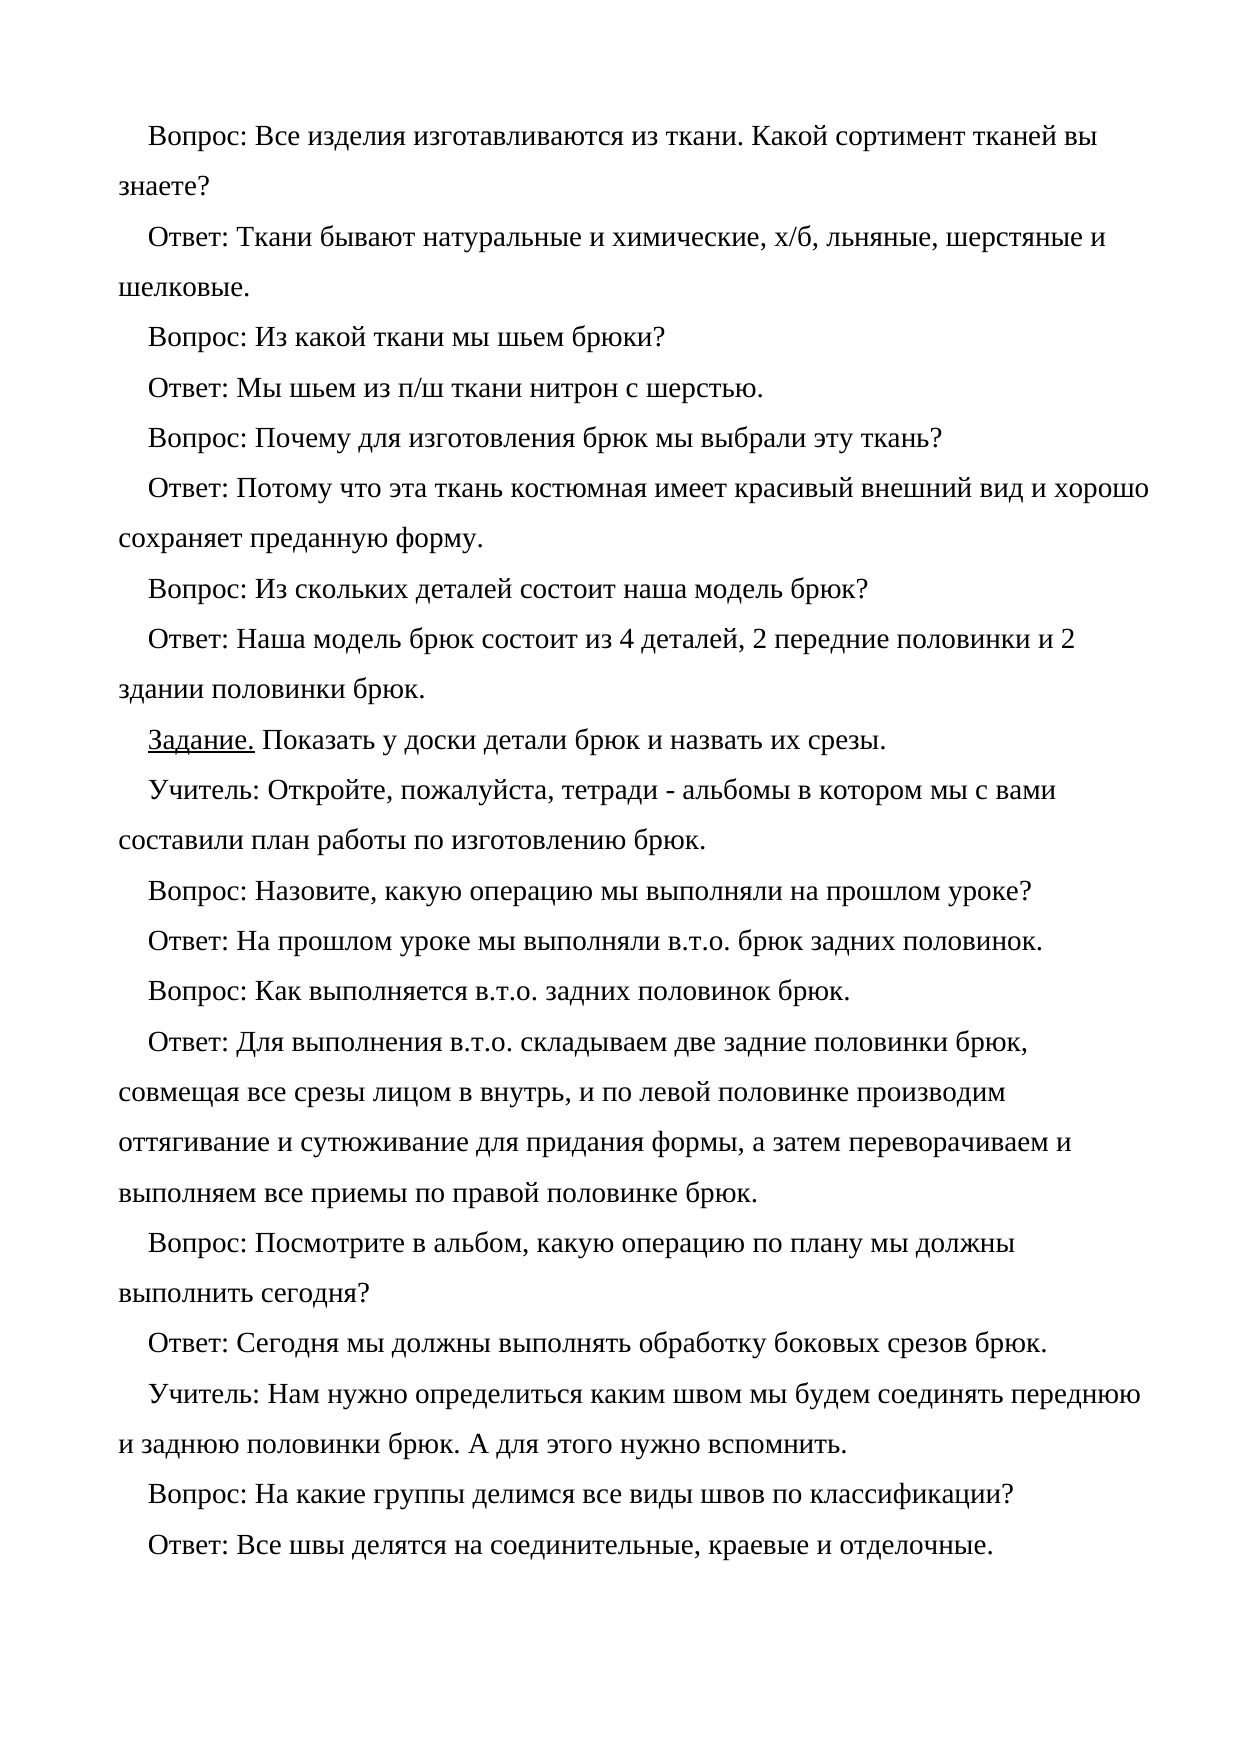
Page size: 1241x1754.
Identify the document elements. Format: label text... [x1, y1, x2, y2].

text Ответ: Ткани бывают натуральные и химические, х/б, льняные, шерстяные и шелковые. [118, 219, 1152, 303]
text Вопрос: Все изделия изготавливаются из ткани. Какой сортимент тканей вы знаете? [118, 118, 1152, 202]
text Вопрос: Посмотрите в альбом, какую операцию по плану мы должны выполнить сегодня? [118, 1225, 1152, 1309]
text Учитель: Откройте, пожалуйста, тетради - альбомы в котором мы с вами составили план работы по изготовлению брюк. [118, 772, 1152, 856]
text Вопрос: Как выполняется в.т.о. задних половинок брюк. [118, 973, 1152, 1007]
text Вопрос: Из какой ткани мы шьем брюки? [118, 319, 1152, 353]
text Ответ: Сегодня мы должны выполнять обработку боковых срезов брюк. [118, 1326, 1152, 1359]
text Вопрос: Почему для изготовления брюк мы выбрали эту ткань? [118, 420, 1152, 453]
text Ответ: Наша модель брюк состоит из 4 деталей, 2 передние половинки и 2 здании половинки брюк. [118, 621, 1152, 705]
text Ответ: Мы шьем из п/ш ткани нитрон с шерстью. [118, 370, 1152, 403]
text Ответ: На прошлом уроке мы выполняли в.т.о. брюк задних половинок. [118, 923, 1152, 957]
text Вопрос: На какие группы делимся все виды швов по классификации? [118, 1477, 1152, 1510]
text Учитель: Нам нужно определиться каким швом мы будем соединять переднюю и заднюю половинки брюк. А для этого нужно вспомнить. [118, 1376, 1152, 1460]
text Ответ: Все швы делятся на соединительные, краевые и отделочные. [118, 1527, 1152, 1560]
text Ответ: Потому что эта ткань костюмная имеет красивый внешний вид и хорошо сохраняет преданную форму. [118, 470, 1152, 554]
text Вопрос: Из скольких деталей состоит наша модель брюк? [118, 571, 1152, 604]
text Задание. Показать у доски детали брюк и назвать их срезы. [118, 722, 1152, 755]
text Вопрос: Назовите, какую операцию мы выполняли на прошлом уроке? [118, 873, 1152, 906]
text Ответ: Для выполнения в.т.о. складываем две задние половинки брюк, совмещая все срезы лицом в внутрь, и по левой половинке производим оттягивание и сутюживание для придания формы, а затем переворачиваем и выполняем все приемы по правой половинке брюк. [118, 1024, 1152, 1208]
